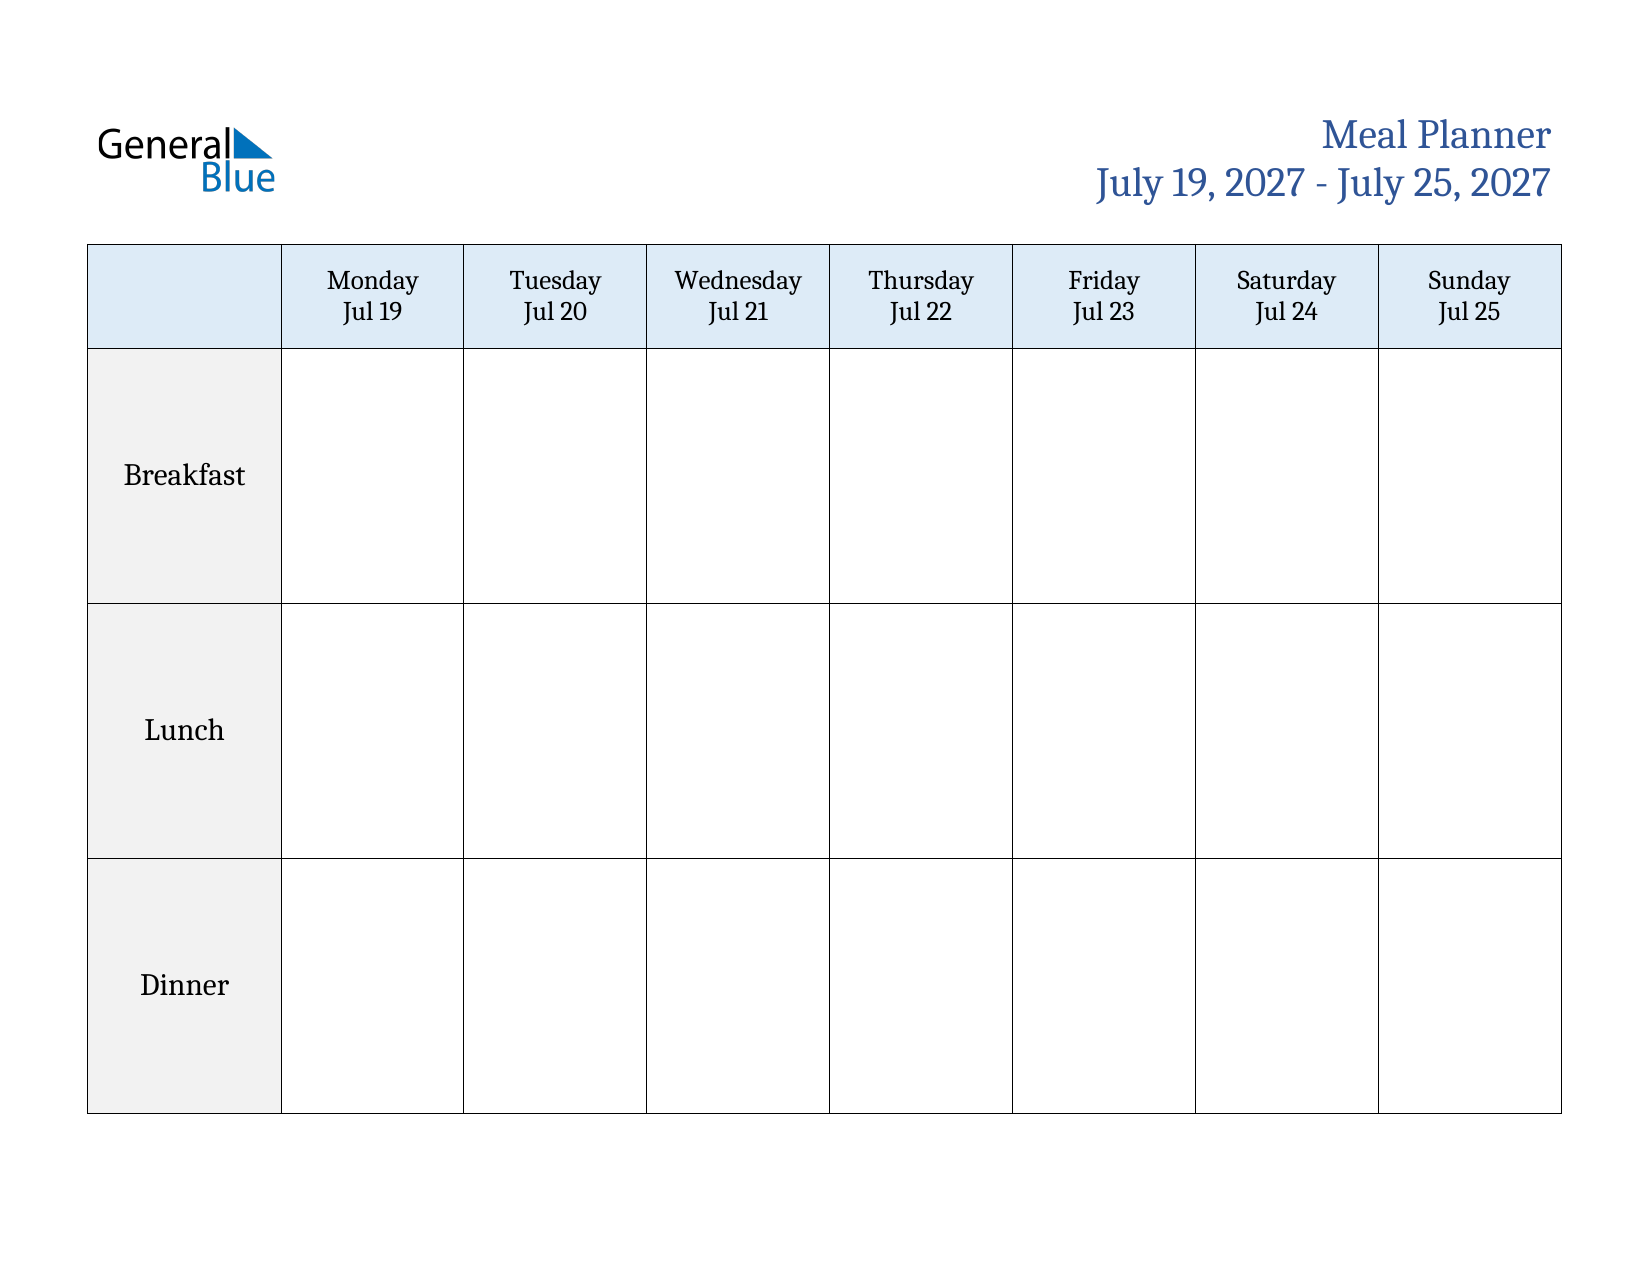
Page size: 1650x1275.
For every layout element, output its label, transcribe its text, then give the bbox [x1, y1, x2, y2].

table_cell [88, 245, 281, 348]
table_cell Dinner [88, 859, 281, 1113]
table_cell [282, 859, 463, 1113]
table_cell Friday Jul 23 [1013, 245, 1195, 348]
table_cell [1379, 604, 1561, 858]
table_cell [464, 604, 646, 858]
table_cell [1196, 604, 1378, 858]
table_cell [1196, 859, 1378, 1113]
table_cell Lunch [88, 604, 281, 858]
table_header [88, 75, 281, 244]
table_cell [647, 859, 829, 1113]
table_cell [647, 604, 829, 858]
table_cell [1379, 349, 1561, 603]
table_cell [830, 349, 1012, 603]
table_cell [282, 604, 463, 858]
table_cell [830, 859, 1012, 1113]
table_cell [1196, 349, 1378, 603]
table_cell [1013, 604, 1195, 858]
table_cell [282, 349, 463, 603]
table_cell [647, 349, 829, 603]
table_cell [464, 349, 646, 603]
table_cell [1379, 859, 1561, 1113]
table_header Meal Planner July 19, 2027 - July 25, 2027 [281, 75, 1562, 244]
table_cell [464, 859, 646, 1113]
table_cell Sunday Jul 25 [1379, 245, 1561, 348]
table_cell Thursday Jul 22 [830, 245, 1012, 348]
table_cell [1013, 349, 1195, 603]
picture [98, 127, 275, 192]
table_cell Breakfast [88, 349, 281, 603]
table_cell [1013, 859, 1195, 1113]
table_cell [830, 604, 1012, 858]
table_cell Tuesday Jul 20 [464, 245, 646, 348]
table_cell Wednesday Jul 21 [647, 245, 829, 348]
table_cell Saturday Jul 24 [1196, 245, 1378, 348]
table_cell Monday Jul 19 [282, 245, 463, 348]
